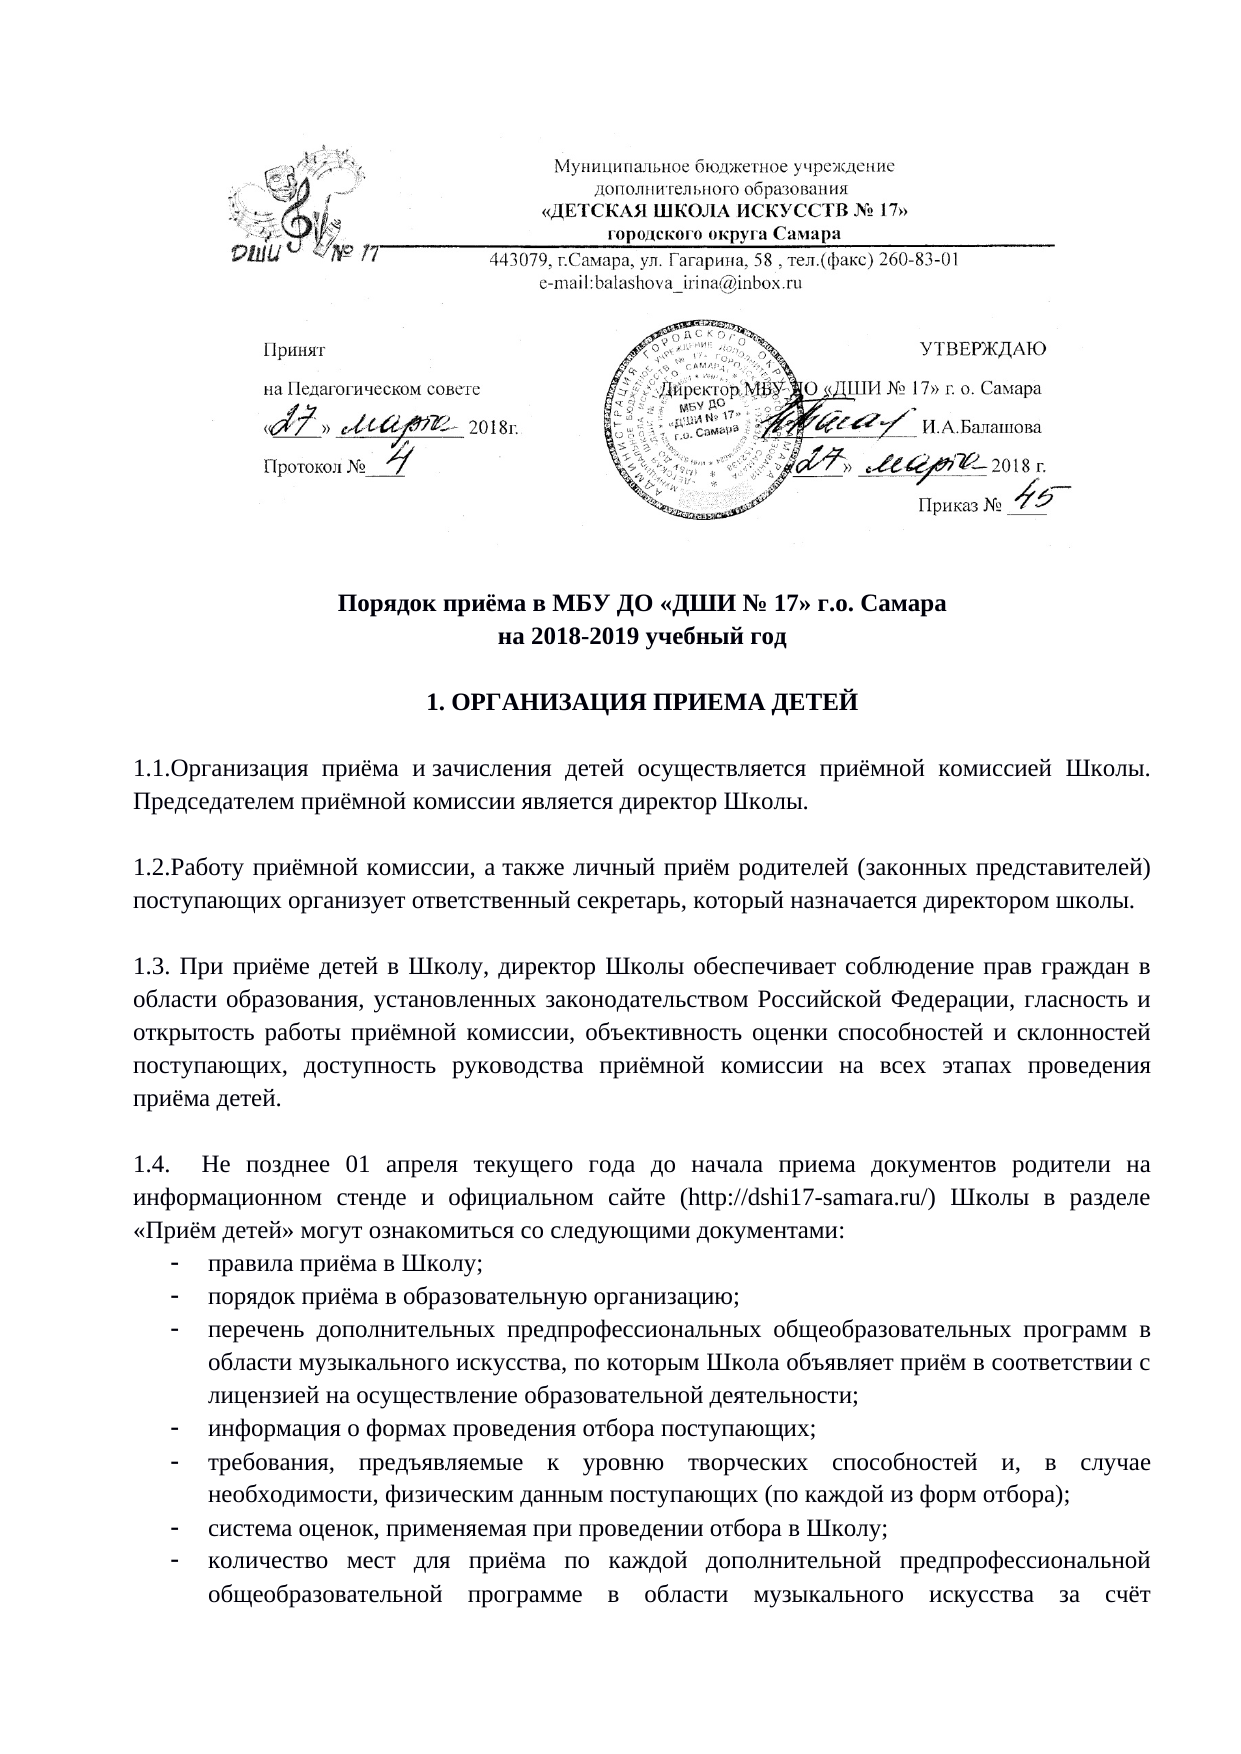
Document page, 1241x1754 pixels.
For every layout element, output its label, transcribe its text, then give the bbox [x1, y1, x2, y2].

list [170, 1546, 1152, 1607]
text 1.4. Не позднее 01 апреля текущего года до начала приема документов родители на информационном стенде и официальном сайте (http://dshi17-samara.ru/) Школы в разделе «Приём детей» могут ознакомиться со следующими документами: [133, 1149, 1152, 1244]
text 1.2.Работу приёмной комиссии, а также личный приём родителей (законных представителей) поступающих организует ответственный секретарь, который назначается директором школы. [133, 852, 1152, 914]
list перечень дополнительных предпрофессиональных общеобразовательных программ в области музыкального искусства, по которым Школа объявляет приём в соответствии с лицензией на осуществление образовательной деятельности; [170, 1314, 1152, 1409]
list порядок приёма в образовательную организацию; [170, 1281, 1152, 1310]
picture [155, 88, 1130, 551]
text 1.3. При приёме детей в Школу, директор Школы обеспечивает соблюдение прав граждан в области образования, установленных законодательством Российской Федерации, гласность и открытость работы приёмной комиссии, объективность оценки способностей и склонностей поступающих, доступность руководства приёмной комиссии на всех этапах проведения приёма детей. [133, 951, 1152, 1112]
text на 2018-2019 учебный год [133, 621, 1152, 650]
list требования, предъявляемые к уровню творческих способностей и, в случае необходимости, физическим данным поступающих (по каждой из форм отбора); [170, 1447, 1152, 1508]
list информация о формах проведения отбора поступающих; [170, 1413, 1152, 1442]
list система оценок, применяемая при проведении отбора в Школу; [170, 1513, 1152, 1541]
text 1. ОРГАНИЗАЦИЯ ПРИЕМА ДЕТЕЙ [133, 687, 1152, 716]
list правила приёма в Школу; [170, 1248, 1152, 1277]
text Порядок приёма в МБУ ДО «ДШИ № 17» г.о. Самара [133, 588, 1152, 617]
text 1.1.Организация приёма и зачисления детей осуществляется приёмной комиссией Школы. Председателем приёмной комиссии является директор Школы. [133, 753, 1152, 815]
